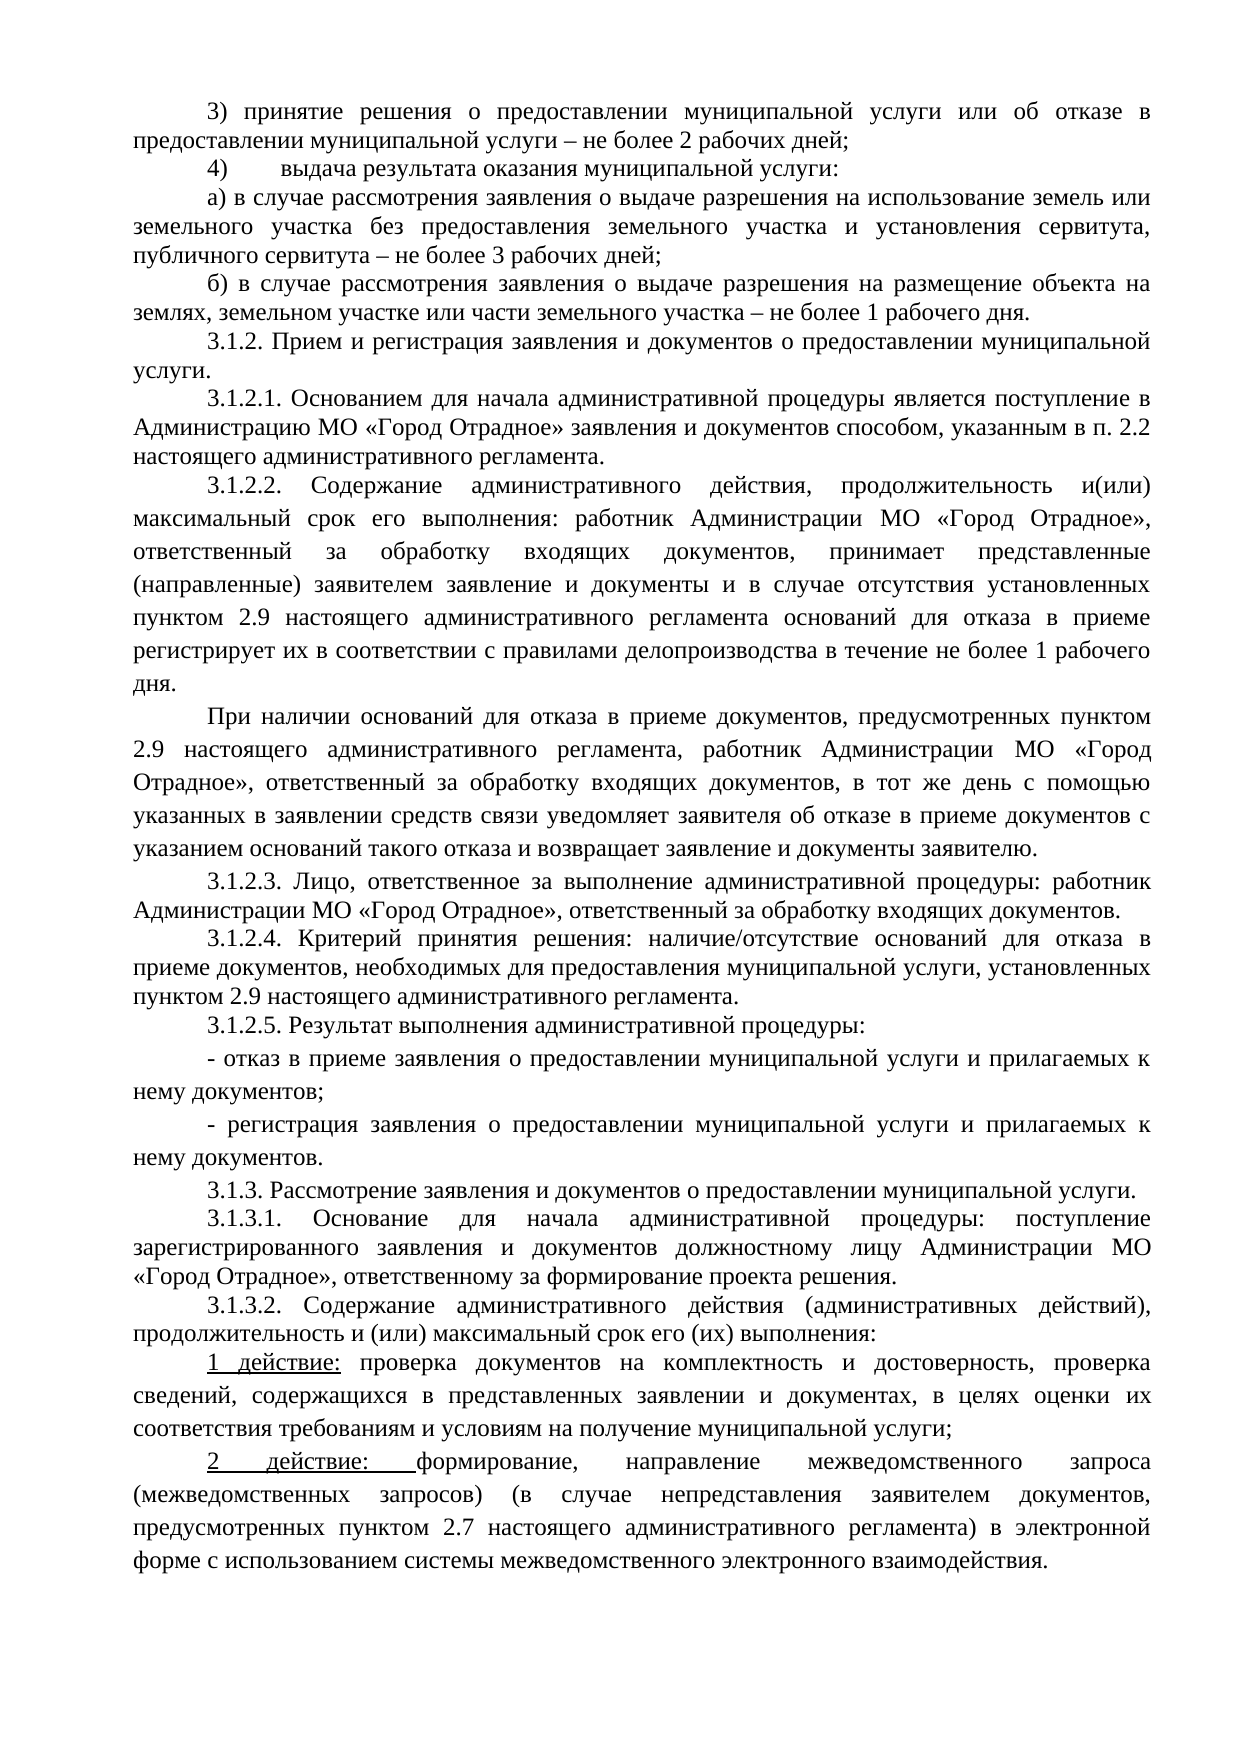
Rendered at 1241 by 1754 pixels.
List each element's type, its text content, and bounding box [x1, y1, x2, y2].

text 3.1.3.1. Основание для начала административной процедуры: поступление зарегистрированного заявления и документов должностному лицу Администрации МО «Город Отрадное», ответственному за формирование проекта решения. [133, 1203, 1152, 1290]
text 3.1.2.1. Основанием для начала административной процедуры является поступление в Администрацию МО «Город Отрадное» заявления и документов способом, указанным в п. 2.2 настоящего административного регламента. [133, 383, 1152, 470]
text 1 действие: проверка документов на комплектность и достоверность, проверка сведений, содержащихся в представленных заявлении и документах, в целях оценки их соответствия требованиям и условиям на получение муниципальной услуги; [133, 1347, 1152, 1442]
text б) в случае рассмотрения заявления о выдаче разрешения на размещение объекта на землях, земельном участке или части земельного участка – не более 1 рабочего дня. [133, 268, 1152, 326]
text - отказ в приеме заявления о предоставлении муниципальной услуги и прилагаемых к нему документов; [133, 1043, 1152, 1104]
text 3.1.2.4. Критерий принятия решения: наличие/отсутствие оснований для отказа в приеме документов, необходимых для предоставления муниципальной услуги, установленных пунктом 2.9 настоящего административного регламента. [133, 923, 1152, 1010]
text При наличии оснований для отказа в приеме документов, предусмотренных пунктом 2.9 настоящего административного регламента, работник Администрации МО «Город Отрадное», ответственный за обработку входящих документов, в тот же день с помощью указанных в заявлении средств связи уведомляет заявителя об отказе в приеме документов с указанием оснований такого отказа и возвращает заявление и документы заявителю. [133, 701, 1152, 862]
list выдача результата оказания муниципальной услуги: [133, 153, 1152, 182]
text 3.1.2.5. Результат выполнения административной процедуры: [133, 1010, 1152, 1038]
text а) в случае рассмотрения заявления о выдаче разрешения на использование земель или земельного участка без предоставления земельного участка и установления сервитута, публичного сервитута – не более 3 рабочих дней; [133, 182, 1152, 268]
text 3.1.2. Прием и регистрация заявления и документов о предоставлении муниципальной услуги. [133, 326, 1152, 383]
text 3.1.2.3. Лицо, ответственное за выполнение административной процедуры: работник Администрации МО «Город Отрадное», ответственный за обработку входящих документов. [133, 866, 1152, 923]
text - регистрация заявления о предоставлении муниципальной услуги и прилагаемых к нему документов. [133, 1109, 1152, 1171]
text 2 действие: формирование, направление межведомственного запроса (межведомственных запросов) (в случае непредставления заявителем документов, предусмотренных пунктом 2.7 настоящего административного регламента) в электронной форме с использованием системы межведомственного электронного взаимодействия. [133, 1446, 1152, 1574]
text 3.1.3. Рассмотрение заявления и документов о предоставлении муниципальной услуги. [133, 1175, 1152, 1203]
text 3) принятие решения о предоставлении муниципальной услуги или об отказе в предоставлении муниципальной услуги – не более 2 рабочих дней; [133, 96, 1152, 153]
text 3.1.2.2. Содержание административного действия, продолжительность и(или) максимальный срок его выполнения: работник Администрации МО «Город Отрадное», ответственный за обработку входящих документов, принимает представленные (направленные) заявителем заявление и документы и в случае отсутствия установленных пунктом 2.9 настоящего административного регламента оснований для отказа в приеме регистрирует их в соответствии с правилами делопроизводства в течение не более 1 рабочего дня. [133, 470, 1152, 697]
text 3.1.3.2. Содержание административного действия (административных действий), продолжительность и (или) максимальный срок его (их) выполнения: [133, 1290, 1152, 1347]
